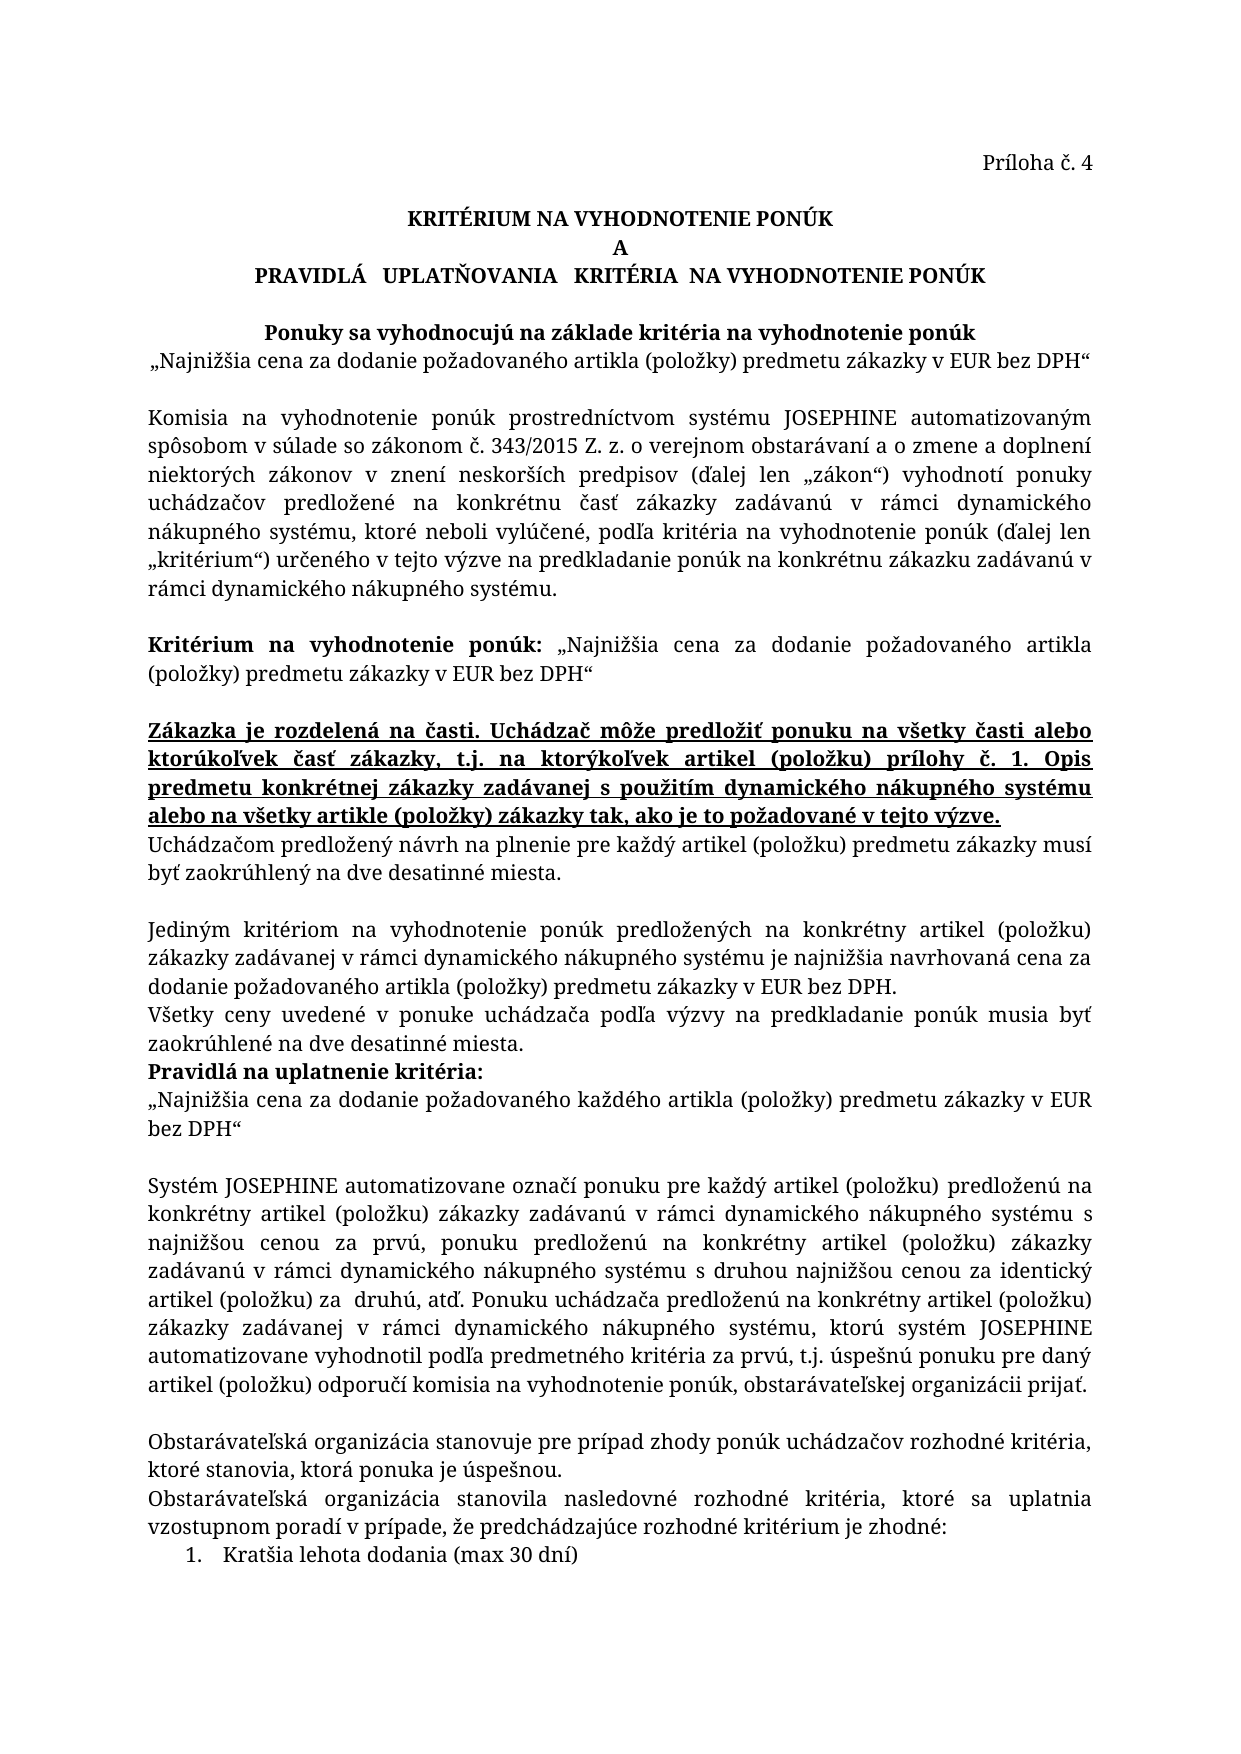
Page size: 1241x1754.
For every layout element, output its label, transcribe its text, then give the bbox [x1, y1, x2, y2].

text Systém JOSEPHINE automatizovane označí ponuku pre každý artikel (položku) predloženú na konkrétny artikel (položku) zákazky zadávanú v rámci dynamického nákupného systému s najnižšou cenou za prvú, ponuku predloženú na konkrétny artikel (položku) zákazky zadávanú v rámci dynamického nákupného systému s druhou najnižšou cenou za identický artikel (položku) za druhú, atď. Ponuku uchádzača predloženú na konkrétny artikel (položku) zákazky zadávanej v rámci dynamického nákupného systému, ktorú systém JOSEPHINE automatizovane vyhodnotil podľa predmetného kritéria za prvú, t.j. úspešnú ponuku pre daný artikel (položku) odporučí komisia na vyhodnotenie ponúk, obstarávateľskej organizácii prijať. [148, 1171, 1093, 1398]
text Zákazka je rozdelená na časti. Uchádzač môže predložiť ponuku na všetky časti alebo ktorúkoľvek časť zákazky, t.j. na ktorýkoľvek artikel (položku) prílohy č. 1. Opis predmetu konkrétnej zákazky zadávanej s použitím dynamického nákupného systému alebo na všetky artikle (položky) zákazky tak, ako je to požadované v tejto výzve. [148, 716, 1093, 740]
text Zákazka je rozdelená na časti. Uchádzač môže predložiť ponuku na všetky časti alebo ktorúkoľvek časť zákazky, t.j. na ktorýkoľvek artikel (položku) prílohy č. 1. Opis predmetu konkrétnej zákazky zadávanej s použitím dynamického nákupného systému alebo na všetky artikle (položky) zákazky tak, ako je to požadované v tejto výzve. [148, 798, 1093, 830]
text PRAVIDLÁ UPLATŇOVANIA KRITÉRIA NA VYHODNOTENIE PONÚK [148, 261, 1093, 290]
list Kratšia lehota dodania (max 30 dní) [185, 1541, 1093, 1569]
text „Najnižšia cena za dodanie požadovaného každého artikla (položky) predmetu zákazky v EUR bez DPH“ [148, 1086, 1093, 1142]
text „Najnižšia cena za dodanie požadovaného artikla (položky) predmetu zákazky v EUR bez DPH“ [148, 346, 1093, 375]
text Komisia na vyhodnotenie ponúk prostredníctvom systému JOSEPHINE automatizovaným spôsobom v súlade so zákonom č. 343/2015 Z. z. o verejnom obstarávaní a o zmene a doplnení niektorých zákonov v znení neskorších predpisov (ďalej len „zákon“) vyhodnotí ponuky uchádzačov predložené na konkrétnu časť zákazky zadávanú v rámci dynamického nákupného systému, ktoré neboli vylúčené, podľa kritéria na vyhodnotenie ponúk (ďalej len „kritérium“) určeného v tejto výzve na predkladanie ponúk na konkrétnu zákazku zadávanú v rámci dynamického nákupného systému. [148, 403, 1093, 602]
text Zákazka je rozdelená na časti. Uchádzač môže predložiť ponuku na všetky časti alebo ktorúkoľvek časť zákazky, t.j. na ktorýkoľvek artikel (položku) prílohy č. 1. Opis predmetu konkrétnej zákazky zadávanej s použitím dynamického nákupného systému alebo na všetky artikle (položky) zákazky tak, ako je to požadované v tejto výzve. [148, 770, 1093, 797]
text Všetky ceny uvedené v ponuke uchádzača podľa výzvy na predkladanie ponúk musia byť zaokrúhlené na dve desatinné miesta. [148, 1000, 1093, 1057]
text Obstarávateľská organizácia stanovila nasledovné rozhodné kritéria, ktoré sa uplatnia vzostupnom poradí v prípade, že predchádzajúce rozhodné kritérium je zhodné: [148, 1484, 1093, 1541]
text Jediným kritériom na vyhodnotenie ponúk predložených na konkrétny artikel (položku) zákazky zadávanej v rámci dynamického nákupného systému je najnižšia navrhovaná cena za dodanie požadovaného artikla (položky) predmetu zákazky v EUR bez DPH. [148, 915, 1093, 1000]
text Príloha č. 4 [738, 148, 1093, 176]
text Obstarávateľská organizácia stanovuje pre prípad zhody ponúk uchádzačov rozhodné kritéria, ktoré stanovia, ktorá ponuka je úspešnou. [148, 1427, 1093, 1484]
text Kritérium na vyhodnotenie ponúk: „Najnižšia cena za dodanie požadovaného artikla (položky) predmetu zákazky v EUR bez DPH“ [148, 631, 1093, 687]
text Uchádzačom predložený návrh na plnenie pre každý artikel (položku) predmetu zákazky musí byť zaokrúhlený na dve desatinné miesta. [148, 830, 1093, 887]
text KRITÉRIUM NA VYHODNOTENIE PONÚK [148, 204, 1093, 233]
text Pravidlá na uplatnenie kritéria: [148, 1057, 1093, 1086]
text A [148, 233, 1093, 261]
text Zákazka je rozdelená na časti. Uchádzač môže predložiť ponuku na všetky časti alebo ktorúkoľvek časť zákazky, t.j. na ktorýkoľvek artikel (položku) prílohy č. 1. Opis predmetu konkrétnej zákazky zadávanej s použitím dynamického nákupného systému alebo na všetky artikle (položky) zákazky tak, ako je to požadované v tejto výzve. [148, 742, 1093, 768]
text Ponuky sa vyhodnocujú na základe kritéria na vyhodnotenie ponúk [148, 318, 1093, 346]
